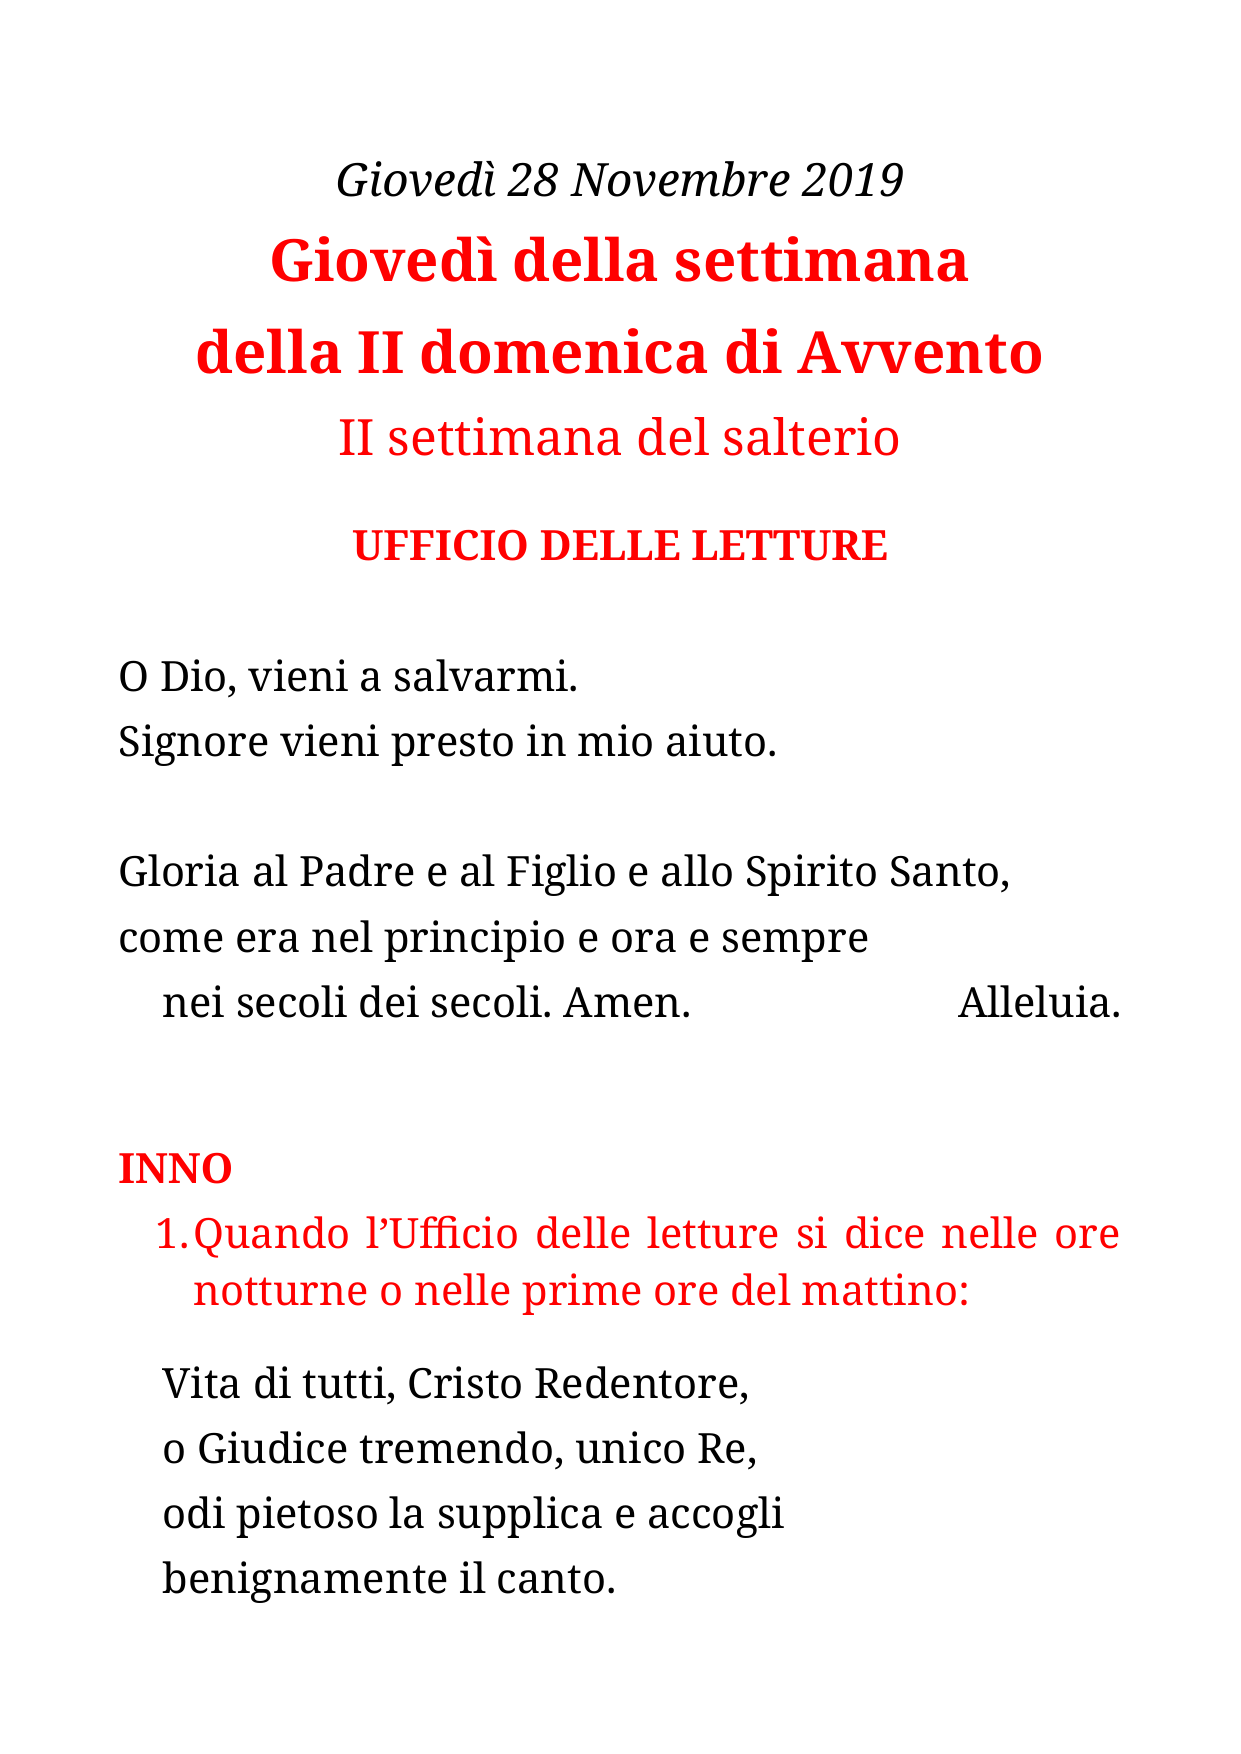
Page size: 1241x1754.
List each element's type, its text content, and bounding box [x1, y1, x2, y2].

text nei secoli dei secoli. Amen. Alleluia. [118, 973, 1122, 1029]
text come era nel principio e ora e sempre [118, 907, 1122, 964]
text Gloria al Padre e al Figlio e allo Spirito Santo, [118, 842, 1122, 899]
text INNO [118, 1139, 1122, 1196]
list odi pietoso la supplica e accogli [162, 1484, 1122, 1541]
text Signore vieni presto in mio aiuto. [118, 712, 1122, 769]
text II settimana del salterio [118, 402, 1122, 470]
list Quando l’Ufficio delle letture si dice nelle ore notturne o nelle prime ore del mattino: [156, 1204, 1122, 1318]
text Giovedì 28 Novembre 2019 [118, 148, 1122, 210]
list o Giudice tremendo, unico Re, [162, 1419, 1122, 1476]
text Giovedì della settimana [118, 219, 1122, 299]
text UFFICIO DELLE LETTURE [118, 516, 1122, 573]
text O Dio, vieni a salvarmi. [118, 647, 1122, 703]
list benignamente il canto. [162, 1549, 1122, 1606]
text della II domenica di Avvento [118, 311, 1122, 390]
list Vita di tutti, Cristo Redentore, [162, 1354, 1122, 1411]
